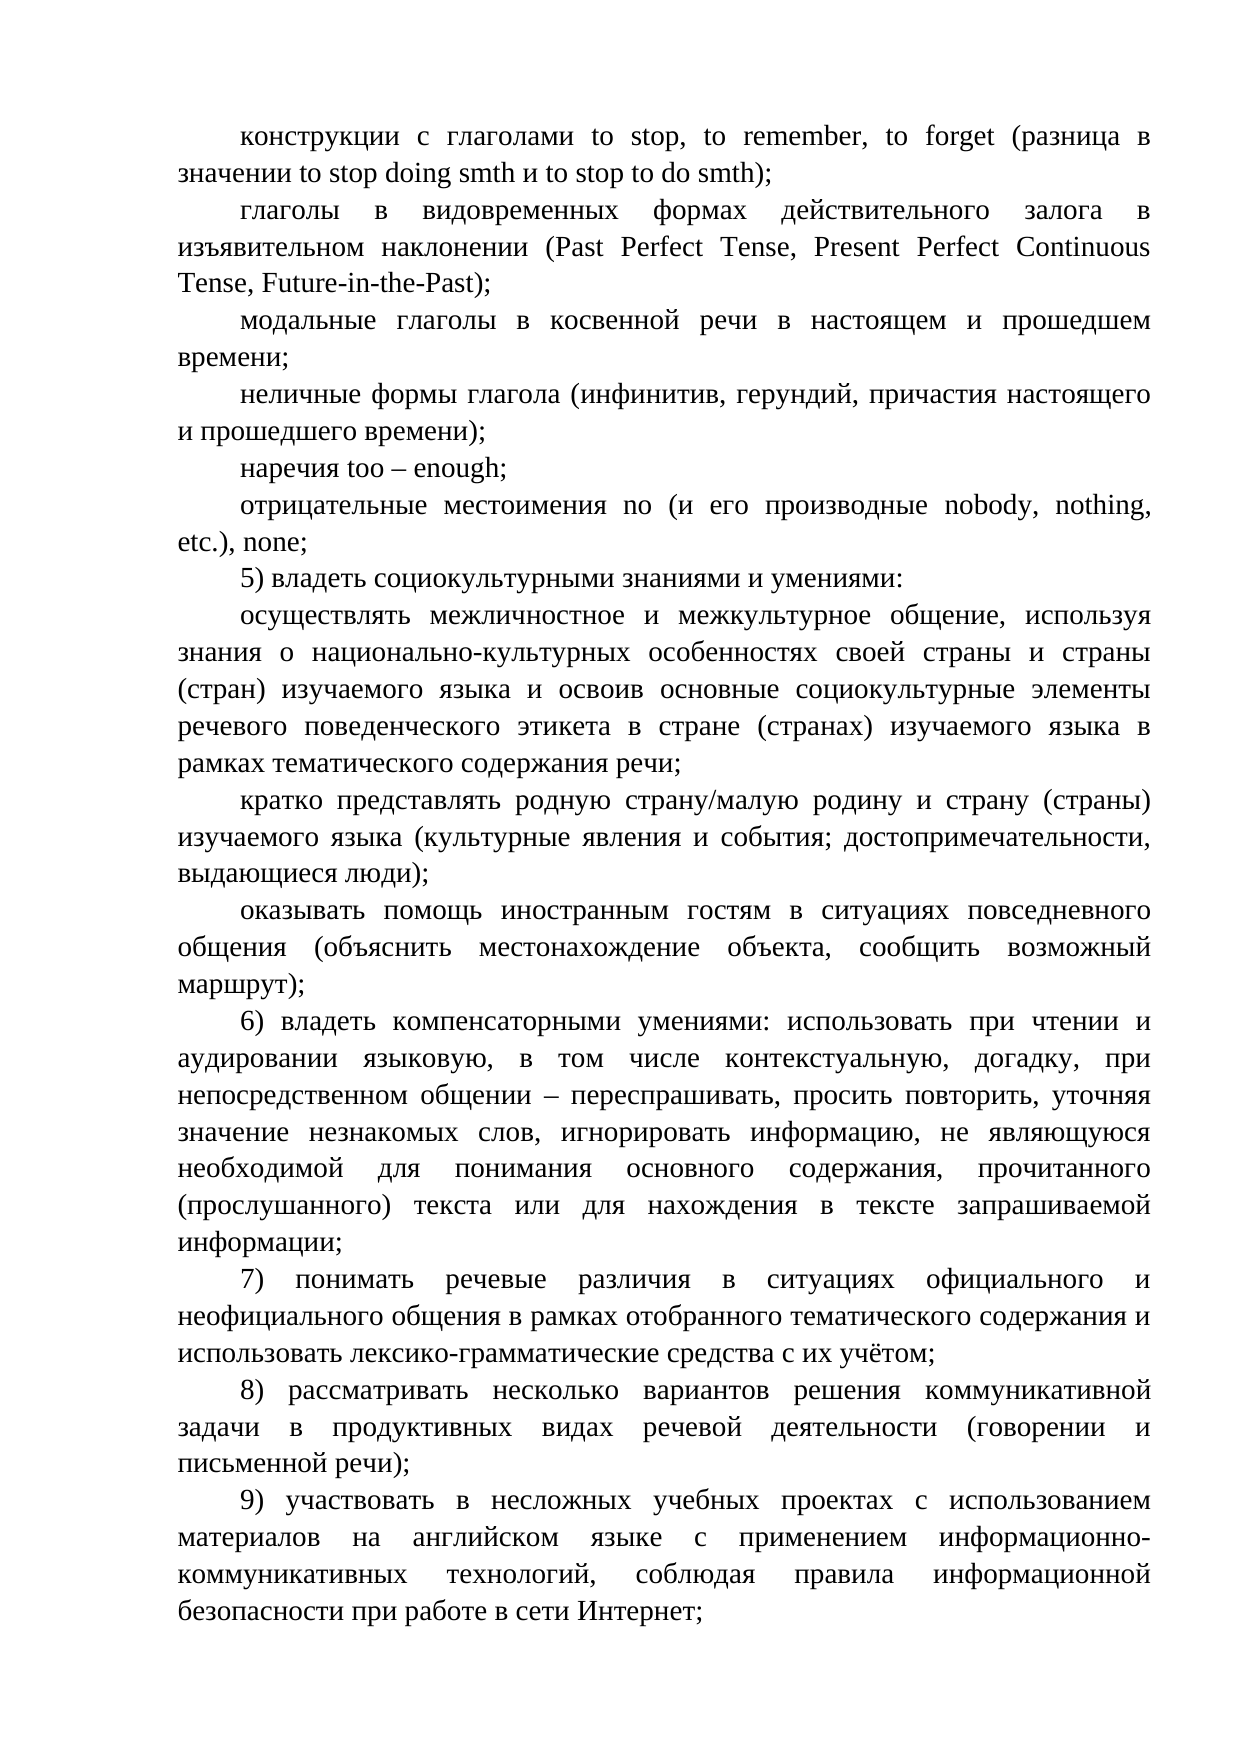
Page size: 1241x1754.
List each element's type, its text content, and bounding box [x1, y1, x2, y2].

text оказывать помощь иностранным гостям в ситуациях повседневного общения (объяснить местонахождение объекта, сообщить возможный маршрут); [177, 892, 1152, 1000]
text кратко представлять родную страну/малую родину и страну (страны) изучаемого языка (культурные явления и события; достопримечательности, выдающиеся люди); [177, 782, 1152, 889]
text 5) владеть социокультурными знаниями и умениями: [177, 561, 1152, 594]
text 8) рассматривать несколько вариантов решения коммуникативной задачи в продуктивных видах речевой деятельности (говорении и письменной речи); [177, 1372, 1152, 1479]
text 7) понимать речевые различия в ситуациях официального и неофициального общения в рамках отобранного тематического содержания и использовать лексико-грамматические средства с их учётом; [177, 1261, 1152, 1368]
text 6) владеть компенсаторными умениями: использовать при чтении и аудировании языковую, в том числе контекстуальную, догадку, при непосредственном общении – переспрашивать, просить повторить, уточняя значение незнакомых слов, игнорировать информацию, не являющуюся необходимой для понимания основного содержания, прочитанного (прослушанного) текста или для нахождения в тексте запрашиваемой информации; [177, 1003, 1152, 1258]
text глаголы в видовременных формах действительного залога в изъявительном наклонении (Past Perfect Tense, Present Perfect Continuous Tense, Future-in-the-Past); [177, 192, 1152, 299]
text 9) участвовать в несложных учебных проектах с использованием материалов на английском языке с применением информационно-коммуникативных технологий, соблюдая правила информационной безопасности при работе в сети Интернет; [177, 1482, 1152, 1627]
text конструкции c глаголами to stop, to remember, to forget (разница в значении to stop doing smth и to stop to do smth); [177, 118, 1152, 188]
text отрицательные местоимения no (и его производные nobody, nothing, etc.), none; [177, 487, 1152, 557]
text осуществлять межличностное и межкультурное общение, используя знания о национально-культурных особенностях своей страны и страны (стран) изучаемого языка и освоив основные социокультурные элементы речевого поведенческого этикета в стране (странах) изучаемого языка в рамках тематического содержания речи; [177, 597, 1152, 778]
text наречия too – enough; [177, 450, 1152, 483]
text неличные формы глагола (инфинитив, герундий, причастия настоящего и прошедшего времени); [177, 376, 1152, 447]
text модальные глаголы в косвенной речи в настоящем и прошедшем времени; [177, 302, 1152, 373]
